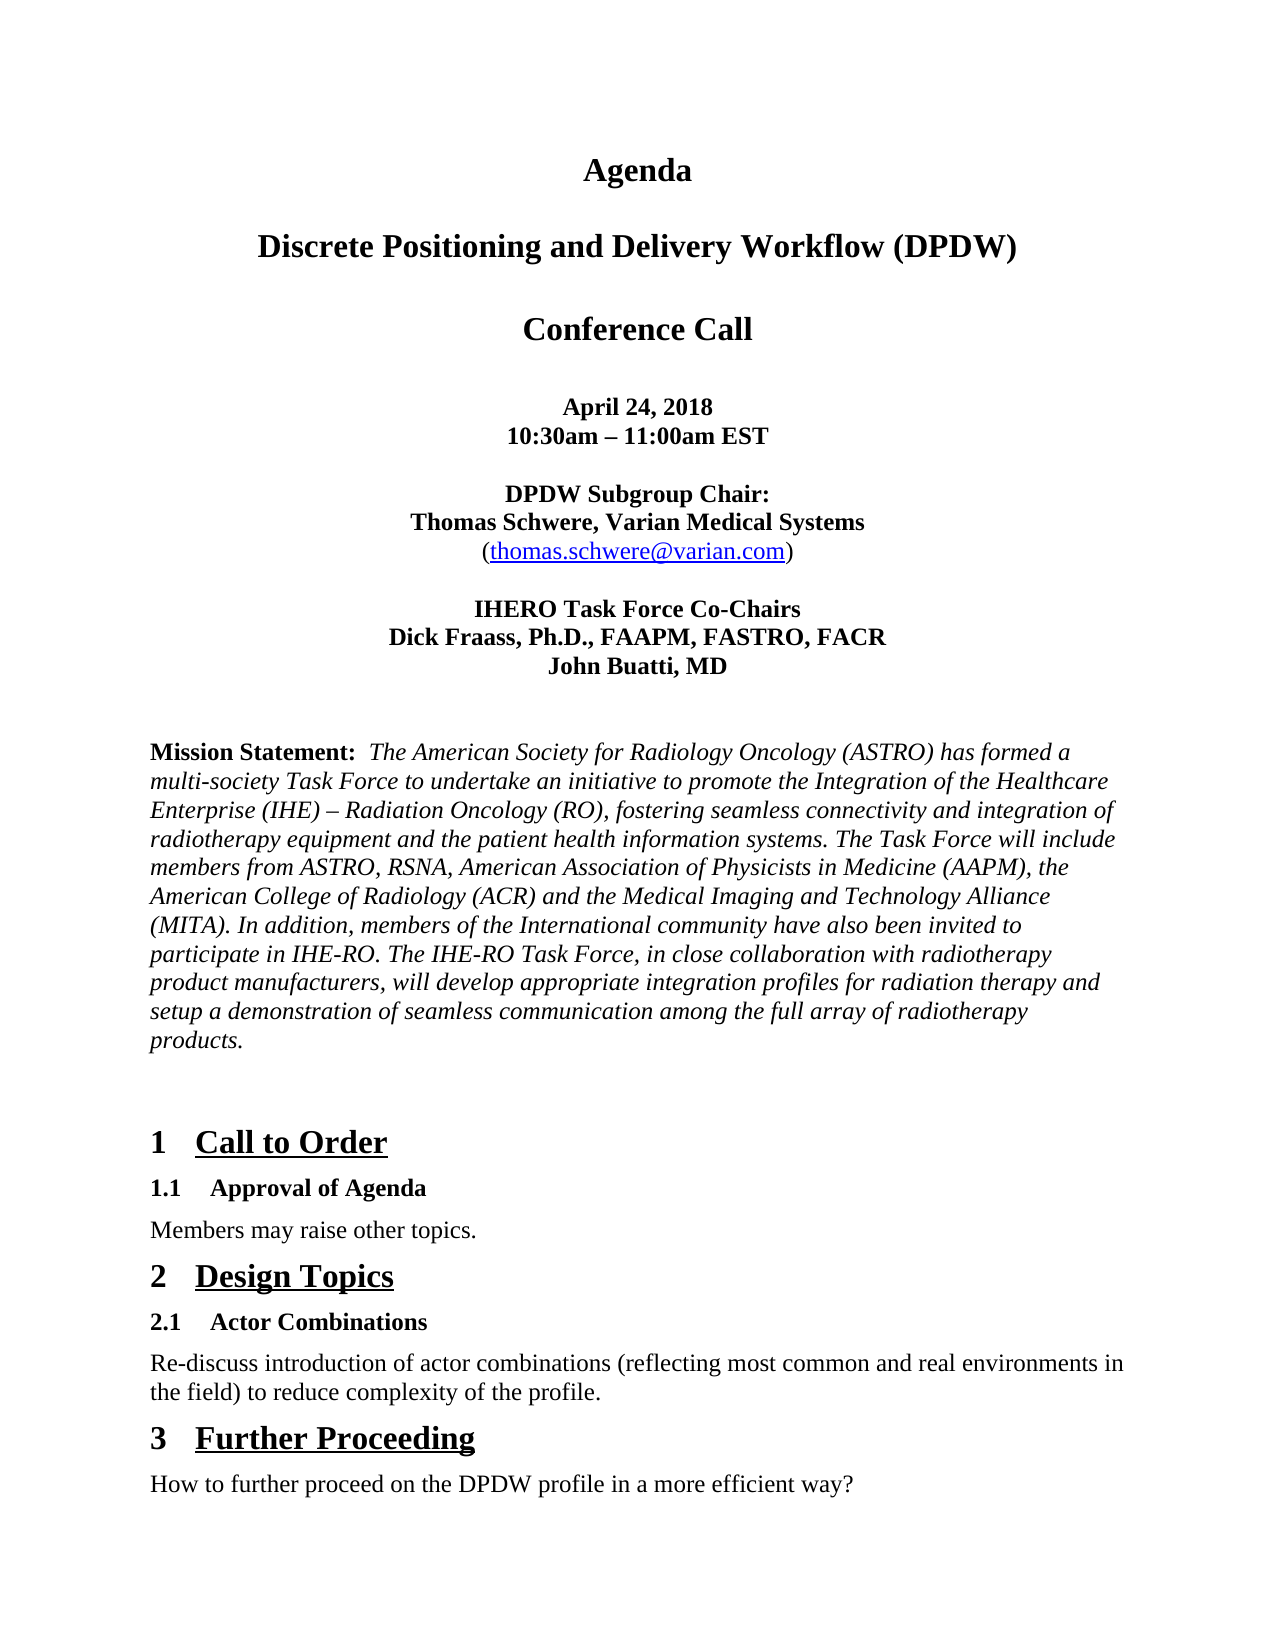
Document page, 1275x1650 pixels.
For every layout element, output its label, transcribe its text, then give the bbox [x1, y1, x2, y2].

text Members may raise other topics. [150, 1215, 1125, 1243]
text Mission Statement: The American Society for Radiology Oncology (ASTRO) has formed a multi-society Task Force to undertake an initiative to promote the Integration of the Healthcare Enterprise (IHE) – Radiation Oncology (RO), fostering seamless connectivity and integration of radiotherapy equipment and the patient health information systems. The Task Force will include members from ASTRO, RSNA, American Association of Physicists in Medicine (AAPM), the American College of Radiology (ACR) and the Medical Imaging and Technology Alliance (MITA). In addition, members of the International community have also been invited to participate in IHE-RO. The IHE-RO Task Force, in close collaboration with radiotherapy product manufacturers, will develop appropriate integration profiles for radiation therapy and setup a demonstration of seamless communication among the full array of radiotherapy products. [150, 737, 1125, 1054]
subtitle Approval of Agenda [150, 1173, 1125, 1202]
text Dick Fraass, Ph.D., FAAPM, FASTRO, FACR [150, 622, 1125, 651]
subtitle Further Proceeding [150, 1418, 1125, 1456]
text Discrete Positioning and Delivery Workflow (DPDW) [150, 227, 1125, 265]
text John Buatti, MD [150, 651, 1125, 680]
subtitle Design Topics [150, 1256, 1125, 1294]
text Thomas Schwere, Varian Medical Systems [150, 507, 1125, 536]
text 10:30am – 11:00am EST [150, 421, 1125, 450]
text (thomas.schwere@varian.com) [150, 536, 1125, 565]
subtitle Actor Combinations [150, 1307, 1125, 1336]
text IHERO Task Force Co-Chairs [150, 594, 1125, 622]
text How to further proceed on the DPDW profile in a more efficient way? [150, 1469, 1125, 1498]
text DPDW Subgroup Chair: [150, 479, 1125, 507]
text April 24, 2018 [150, 392, 1125, 421]
text Re-discuss introduction of actor combinations (reflecting most common and real environments in the field) to reduce complexity of the profile. [150, 1348, 1125, 1406]
subtitle Call to Order [150, 1123, 1125, 1161]
text Conference Call [150, 271, 1125, 348]
text Agenda [150, 150, 1125, 188]
